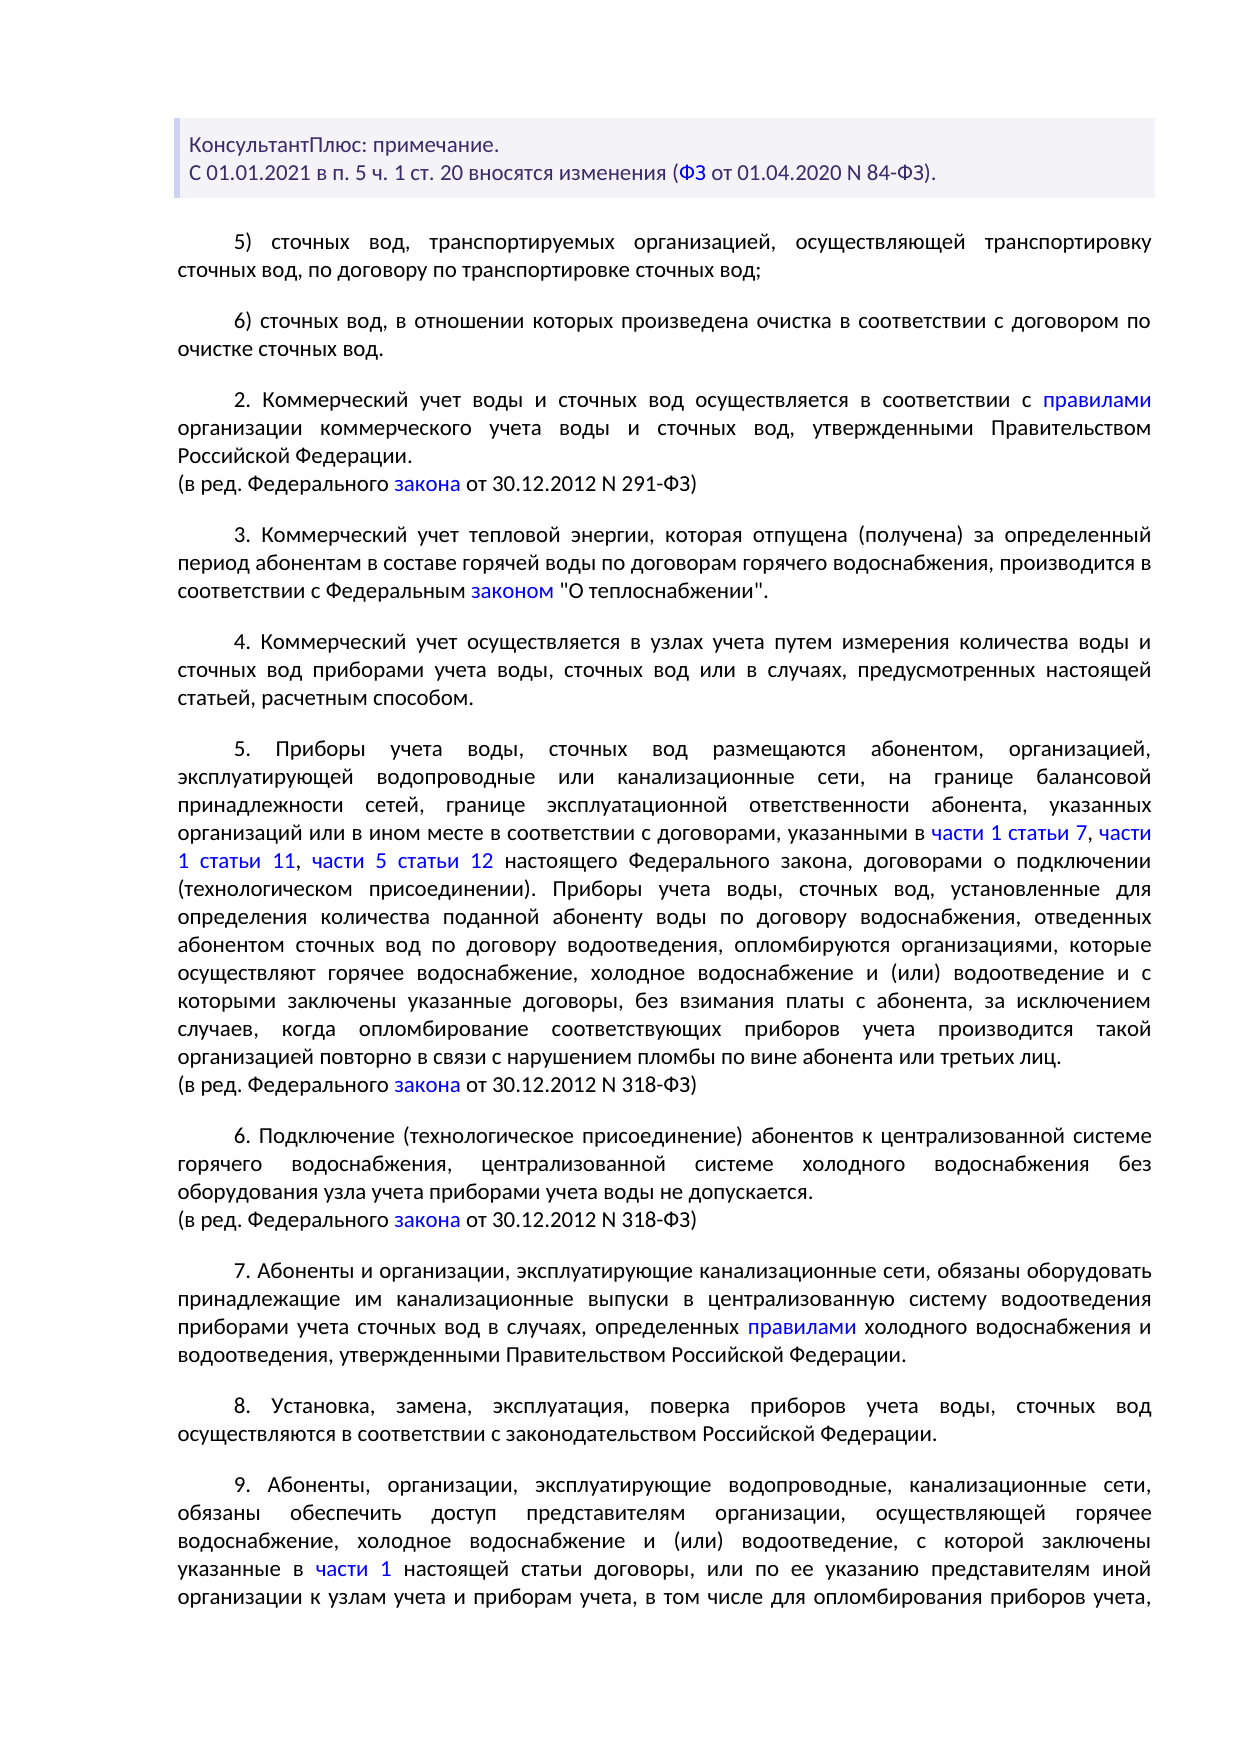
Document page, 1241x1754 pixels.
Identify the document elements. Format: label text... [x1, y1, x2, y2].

text (в ред. Федерального закона от 30.12.2012 N 318-ФЗ) [177, 1070, 1152, 1098]
text 5. Приборы учета воды, сточных вод размещаются абонентом, организацией, эксплуатирующей водопроводные или канализационные сети, на границе балансовой принадлежности сетей, границе эксплуатационной ответственности абонента, указанных организаций или в ином месте в соответствии с договорами, указанными в части 1 статьи 7, части 1 статьи 11, части 5 статьи 12 настоящего Федерального закона, договорами о подключении (технологическом присоединении). Приборы учета воды, сточных вод, установленные для определения количества поданной абоненту воды по договору водоснабжения, отведенных абонентом сточных вод по договору водоотведения, опломбируются организациями, которые осуществляют горячее водоснабжение, холодное водоснабжение и (или) водоотведение и с которыми заключены указанные договоры, без взимания платы с абонента, за исключением случаев, когда опломбирование соответствующих приборов учета производится такой организацией повторно в связи с нарушением пломбы по вине абонента или третьих лиц. [177, 734, 1152, 1070]
text 6. Подключение (технологическое присоединение) абонентов к централизованной системе горячего водоснабжения, централизованной системе холодного водоснабжения без оборудования узла учета приборами учета воды не допускается. [177, 1121, 1152, 1205]
text 7. Абоненты и организации, эксплуатирующие канализационные сети, обязаны оборудовать принадлежащие им канализационные выпуски в централизованную систему водоотведения приборами учета сточных вод в случаях, определенных правилами холодного водоснабжения и водоотведения, утвержденными Правительством Российской Федерации. [177, 1256, 1152, 1368]
text 3. Коммерческий учет тепловой энергии, которая отпущена (получена) за определенный период абонентам в составе горячей воды по договорам горячего водоснабжения, производится в соответствии с Федеральным законом "О теплоснабжении". [177, 520, 1152, 604]
text 5) сточных вод, транспортируемых организацией, осуществляющей транспортировку сточных вод, по договору по транспортировке сточных вод; [177, 227, 1152, 283]
text 2. Коммерческий учет воды и сточных вод осуществляется в соответствии с правилами организации коммерческого учета воды и сточных вод, утвержденными Правительством Российской Федерации. [177, 385, 1152, 469]
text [177, 1470, 1152, 1610]
text 8. Установка, замена, эксплуатация, поверка приборов учета воды, сточных вод осуществляются в соответствии с законодательством Российской Федерации. [177, 1391, 1152, 1447]
text 4. Коммерческий учет осуществляется в узлах учета путем измерения количества воды и сточных вод приборами учета воды, сточных вод или в случаях, предусмотренных настоящей статьей, расчетным способом. [177, 627, 1152, 711]
text (в ред. Федерального закона от 30.12.2012 N 291-ФЗ) [177, 469, 1152, 497]
text (в ред. Федерального закона от 30.12.2012 N 318-ФЗ) [177, 1205, 1152, 1233]
text 6) сточных вод, в отношении которых произведена очистка в соответствии с договором по очистке сточных вод. [177, 306, 1152, 362]
table_header КонсультантПлюс: примечание. С 01.01.2021 в п. 5 ч. 1 ст. 20 вносятся изменения (ФЗ от 01.04.2020 N 84-ФЗ). [180, 118, 1149, 198]
